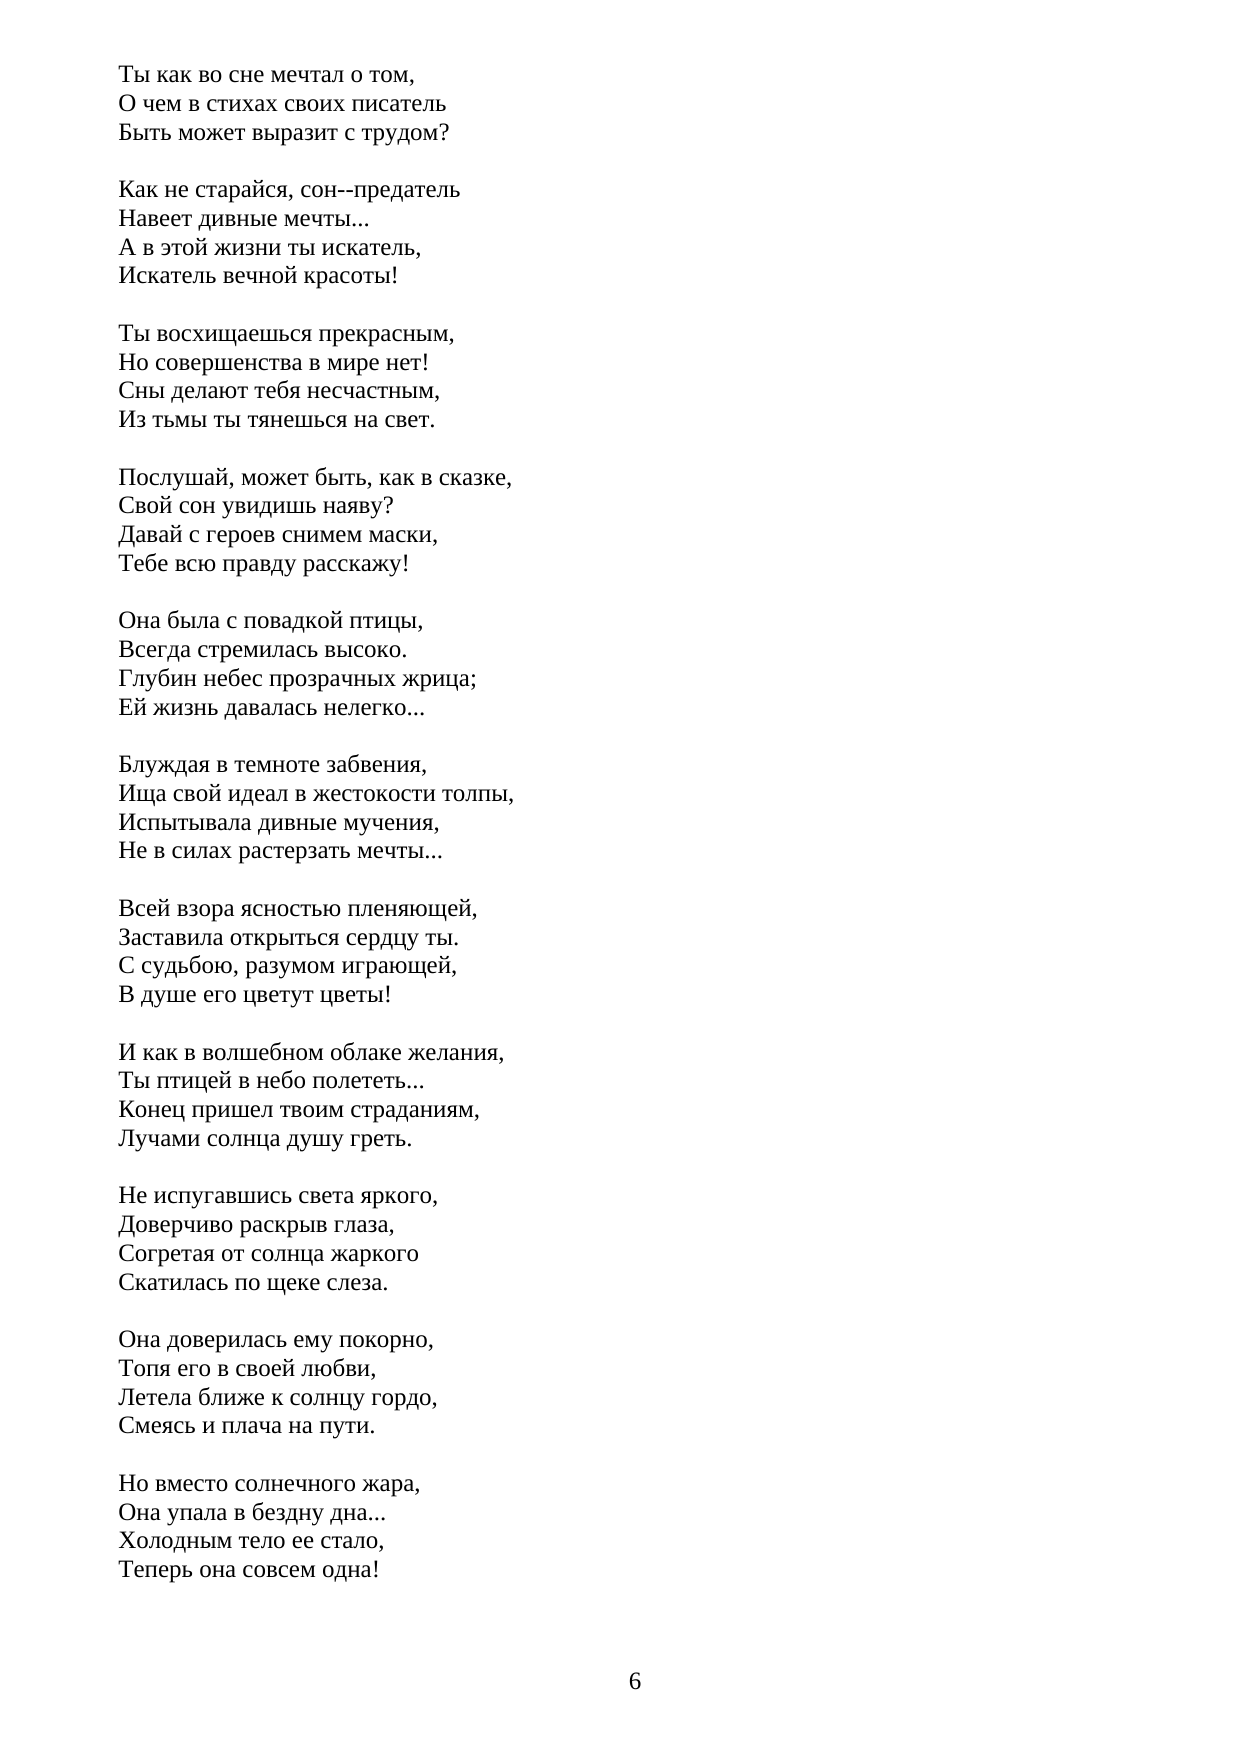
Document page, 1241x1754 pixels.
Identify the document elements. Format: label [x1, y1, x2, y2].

table_header [118, 59, 1152, 1612]
